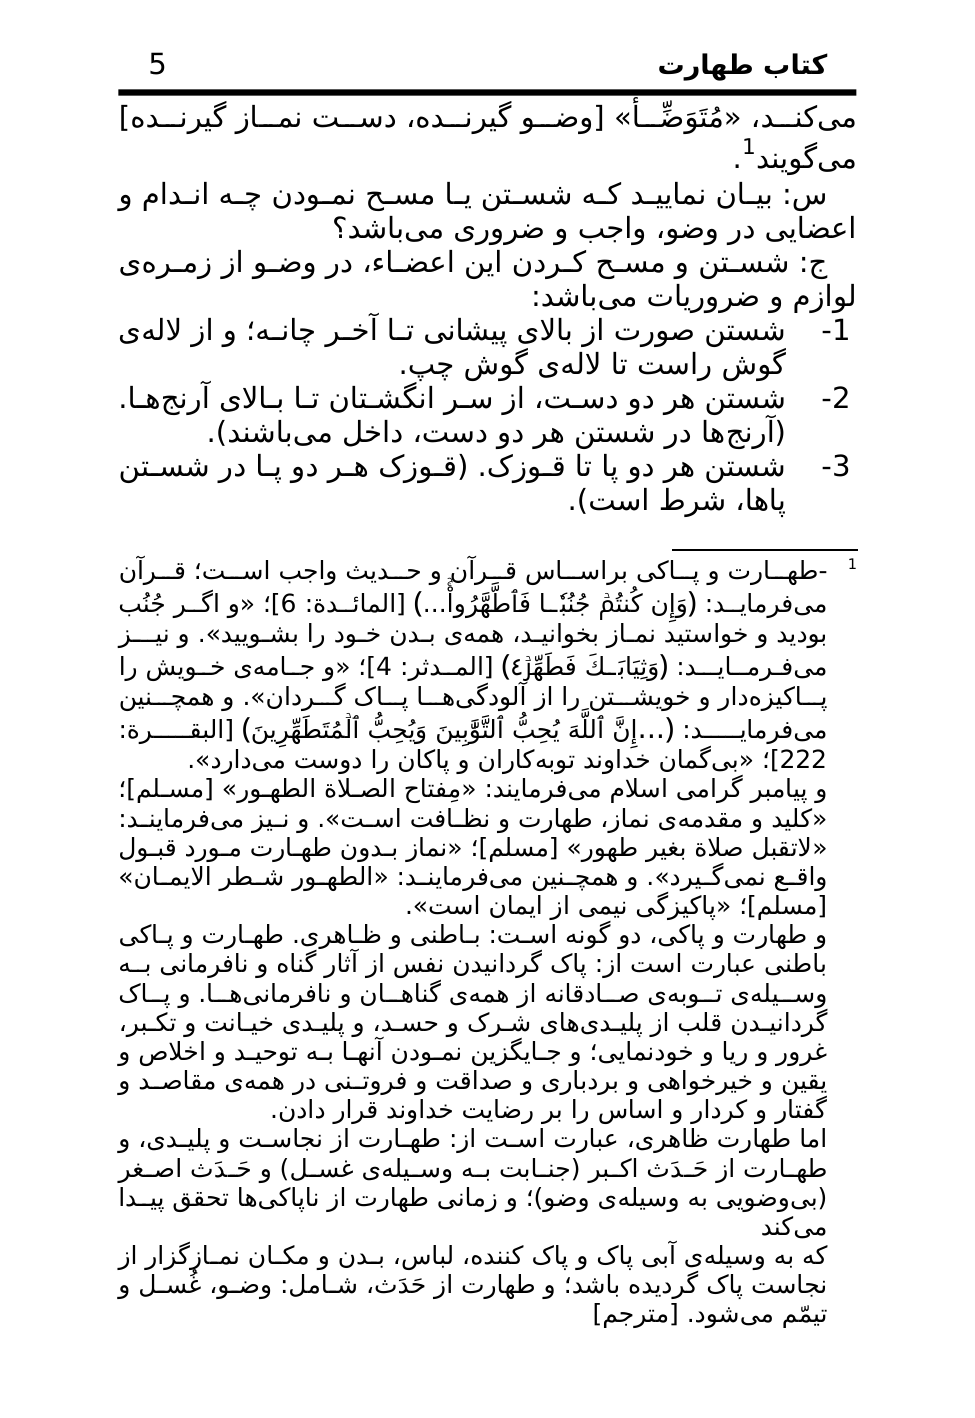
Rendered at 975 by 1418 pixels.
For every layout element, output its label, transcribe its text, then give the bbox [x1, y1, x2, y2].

text س: بیان نمایید که شستن یا مسح نمودن چه اندام و اعضایی در وضو، واجب و ضروری می‌باشد؟ [118, 178, 857, 246]
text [118, 100, 857, 178]
list شستن هر دو دست، از سر انگشتان تا بالای آرنج‌ها. (آرنج‌ها در شستن هر دو دست، داخل می‌باشند). [118, 381, 821, 449]
text ج: شستن و مسح کردن این اعضاء، در وضو از زمره‌ی لوازم و ضروریات می‌باشد: [118, 246, 857, 313]
list شستن صورت از بالای پیشانی تا آخر چانه؛ و از لاله‌ی گوش راست تا لاله‌ی گوش چپ. [118, 313, 821, 381]
list شستن هر دو پا تا قوزک. (قوزک هر دو پا در شستن پاها، شرط است). [118, 449, 821, 517]
